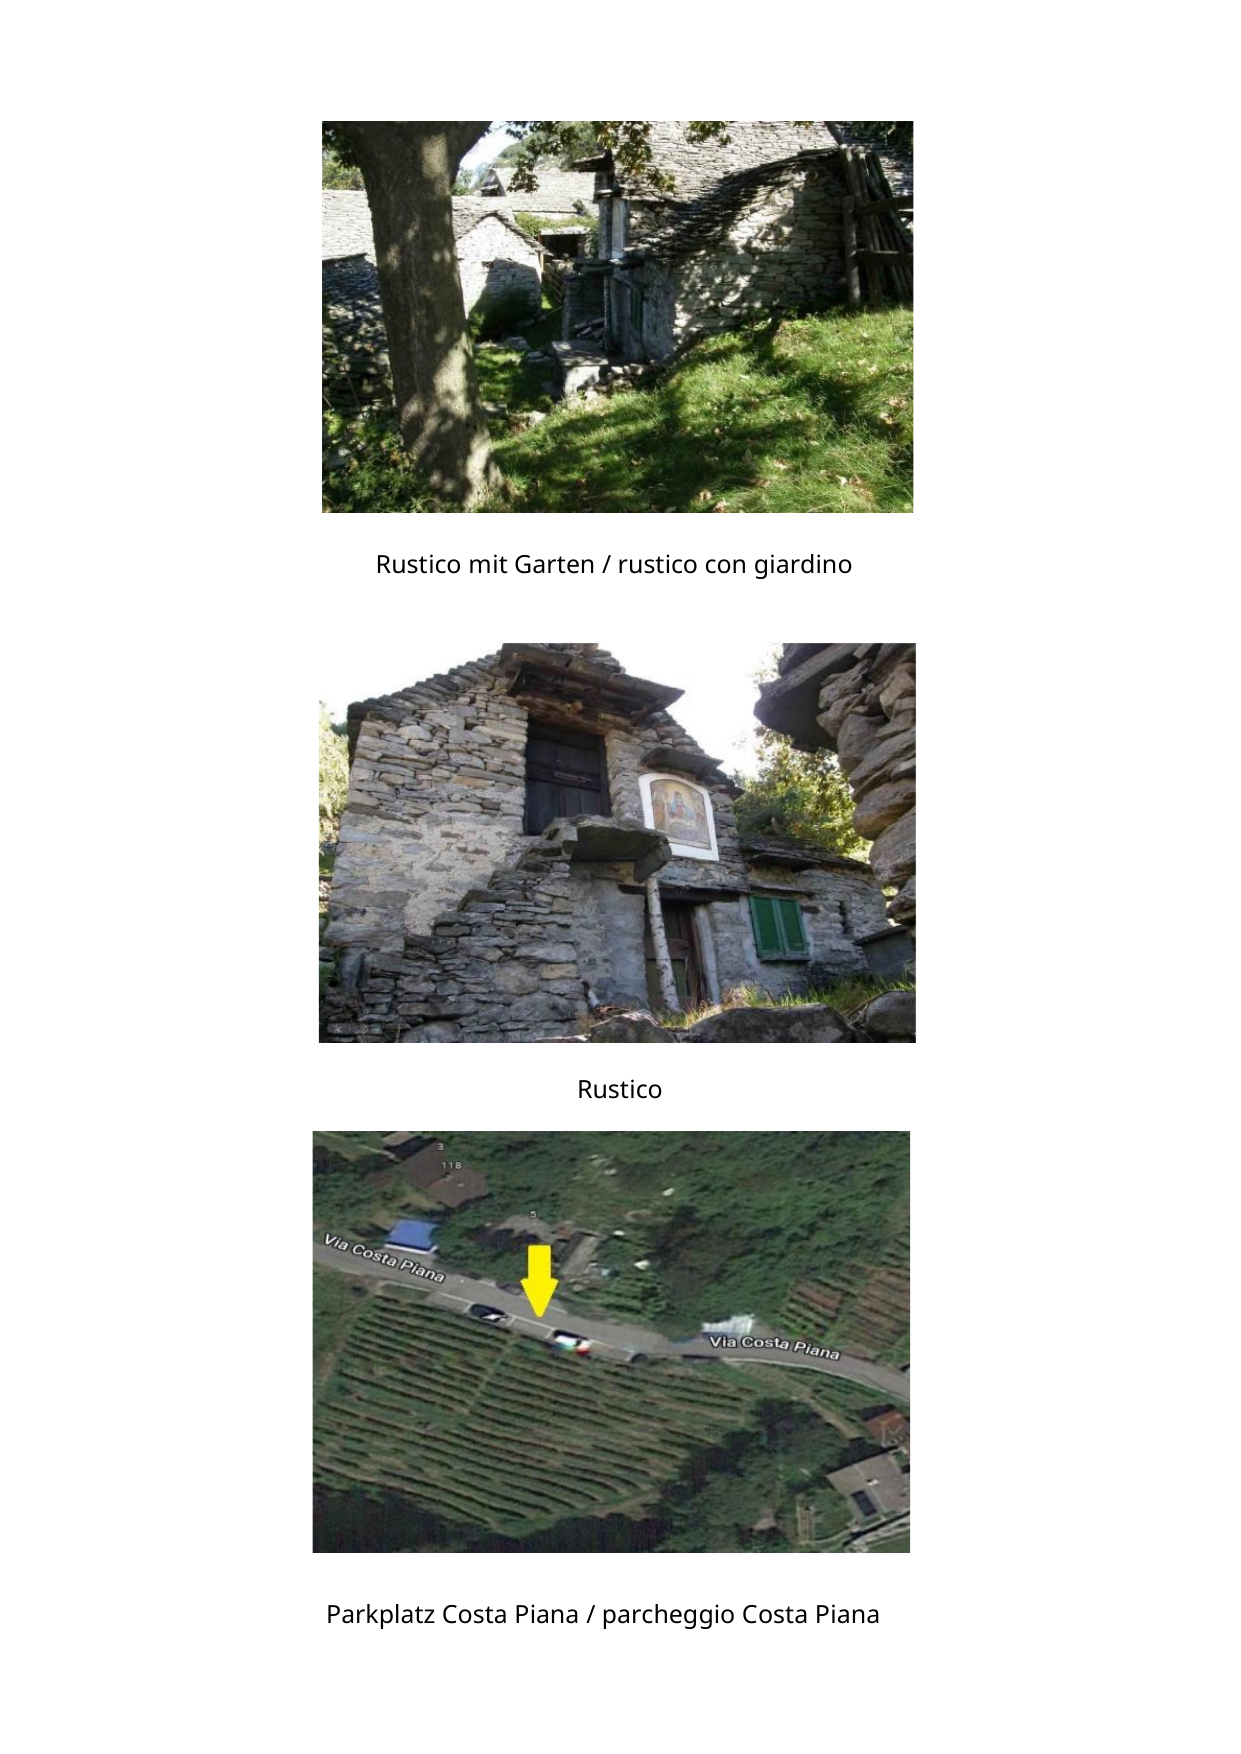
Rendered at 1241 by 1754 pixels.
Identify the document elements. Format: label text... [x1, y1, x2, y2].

picture [312, 1131, 911, 1553]
text Rustico [577, 1072, 1154, 1106]
text Parkplatz Costa Piana / parcheggio Costa Piana [326, 1597, 1154, 1631]
text Rustico mit Garten / rustico con giardino [375, 547, 1154, 581]
picture [321, 121, 914, 513]
picture [318, 641, 918, 1043]
